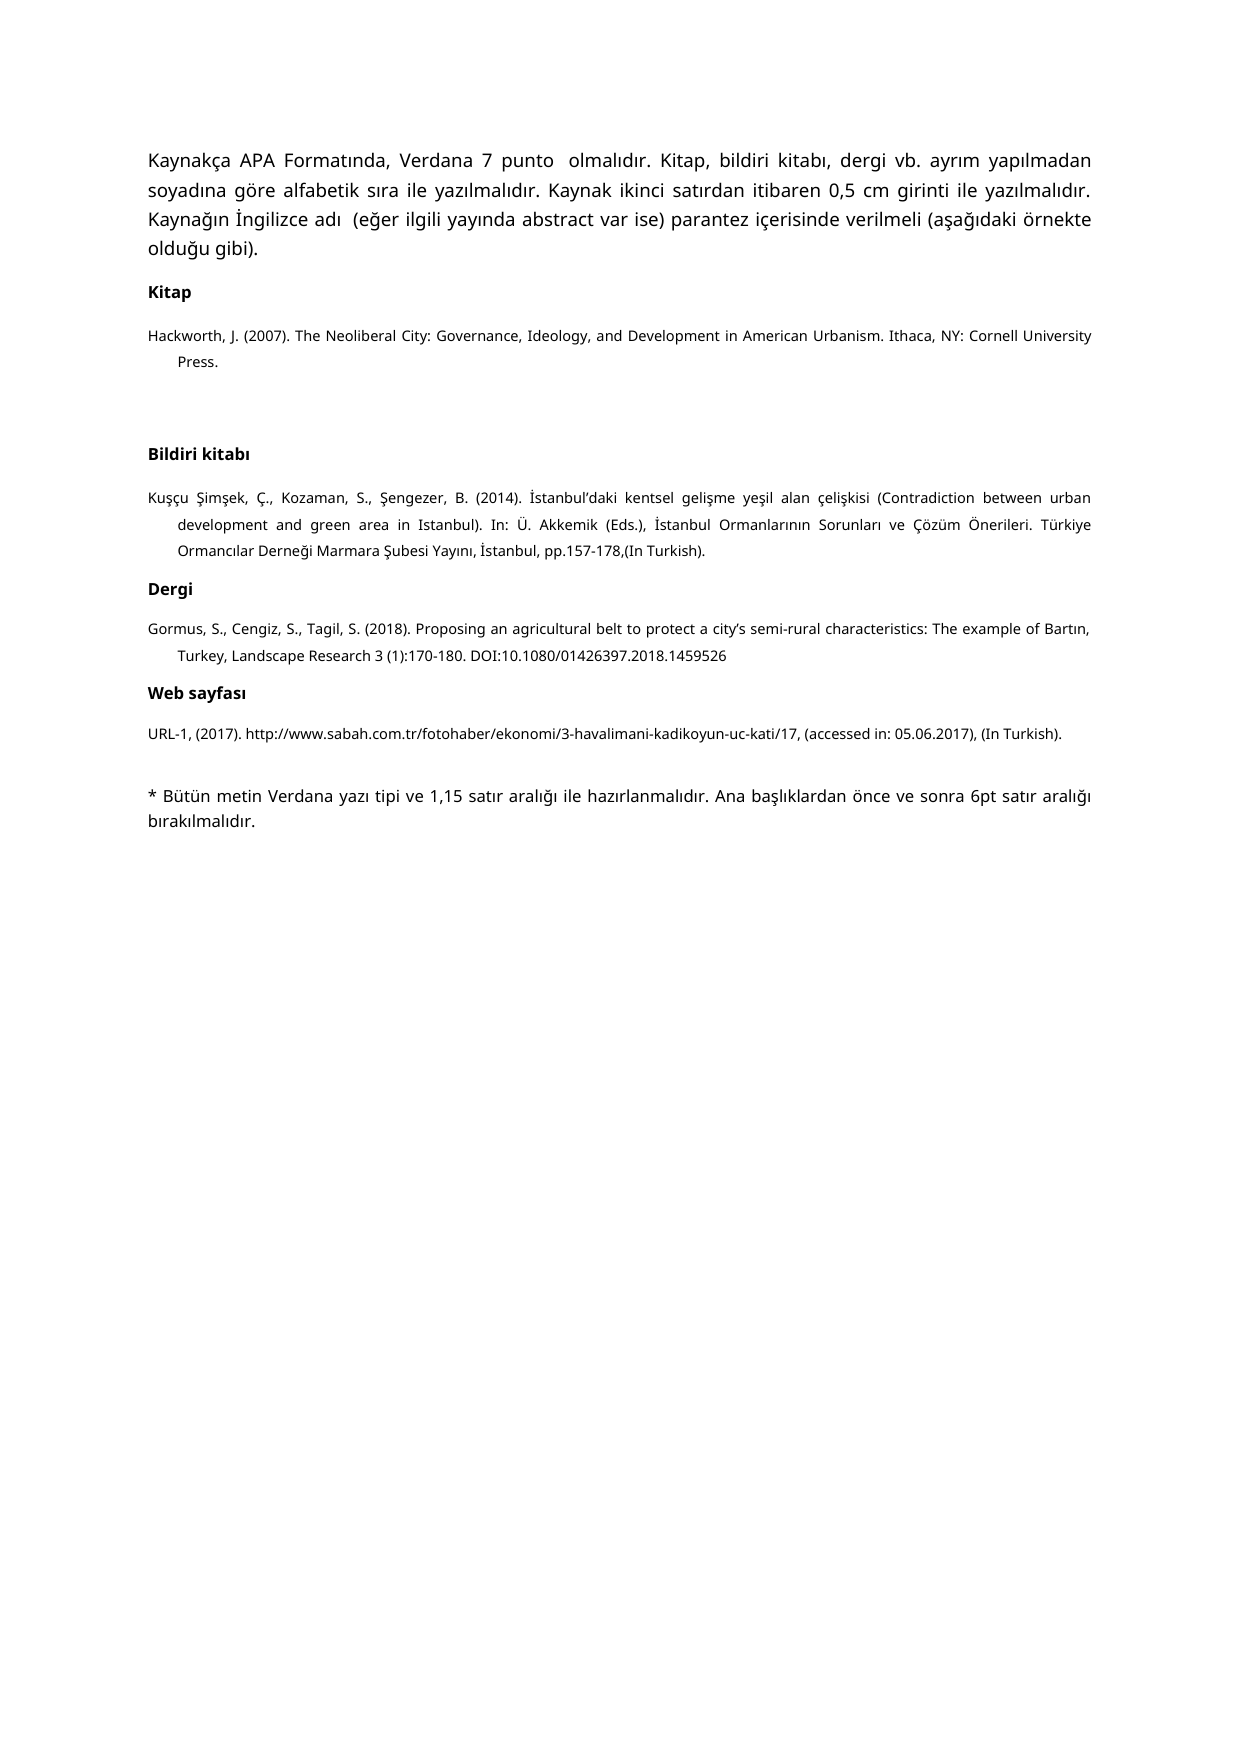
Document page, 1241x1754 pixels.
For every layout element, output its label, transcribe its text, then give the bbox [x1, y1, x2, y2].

text Kaynakça APA Formatında, Verdana 7 punto olmalıdır. Kitap, bildiri kitabı, dergi vb. ayrım yapılmadan soyadına göre alfabetik sıra ile yazılmalıdır. Kaynak ikinci satırdan itibaren 0,5 cm girinti ile yazılmalıdır. Kaynağın İngilizce adı (eğer ilgili yayında abstract var ise) parantez içerisinde verilmeli (aşağıdaki örnekte olduğu gibi). [148, 148, 1093, 261]
text * Bütün metin Verdana yazı tipi ve 1,15 satır aralığı ile hazırlanmalıdır. Ana başlıklardan önce ve sonra 6pt satır aralığı bırakılmalıdır. [148, 785, 1093, 832]
text Web sayfası [148, 678, 1093, 704]
text Hackworth, J. (2007). The Neoliberal City: Governance, Ideology, and Development in American Urbanism. Ithaca, NY: Cornell University Press. [148, 319, 1093, 372]
text Kuşçu Şimşek, Ç., Kozaman, S., Şengezer, B. (2014). İstanbul’daki kentsel gelişme yeşil alan çelişkisi (Contradiction between urban development and green area in Istanbul). In: Ü. Akkemik (Eds.), İstanbul Ormanlarının Sorunları ve Çözüm Önerileri. Türkiye Ormancılar Derneği Marmara Şubesi Yayını, İstanbul, pp.157-178,(In Turkish). [148, 481, 1093, 561]
text Kitap [148, 280, 1093, 303]
text Gormus, S., Cengiz, S., Tagil, S. (2018). Proposing an agricultural belt to protect a city’s semi-rural characteristics: The example of Bartın, Turkey, Landscape Research 3 (1):170-180. DOI:10.1080/01426397.2018.1459526 [148, 612, 1093, 666]
text Dergi [148, 573, 1093, 600]
text Bildiri kitabı [148, 443, 1093, 466]
text URL-1, (2017). http://www.sabah.com.tr/fotohaber/ekonomi/3-havalimani-kadikoyun-uc-kati/17, (accessed in: 05.06.2017), (In Turkish). [148, 717, 1093, 744]
